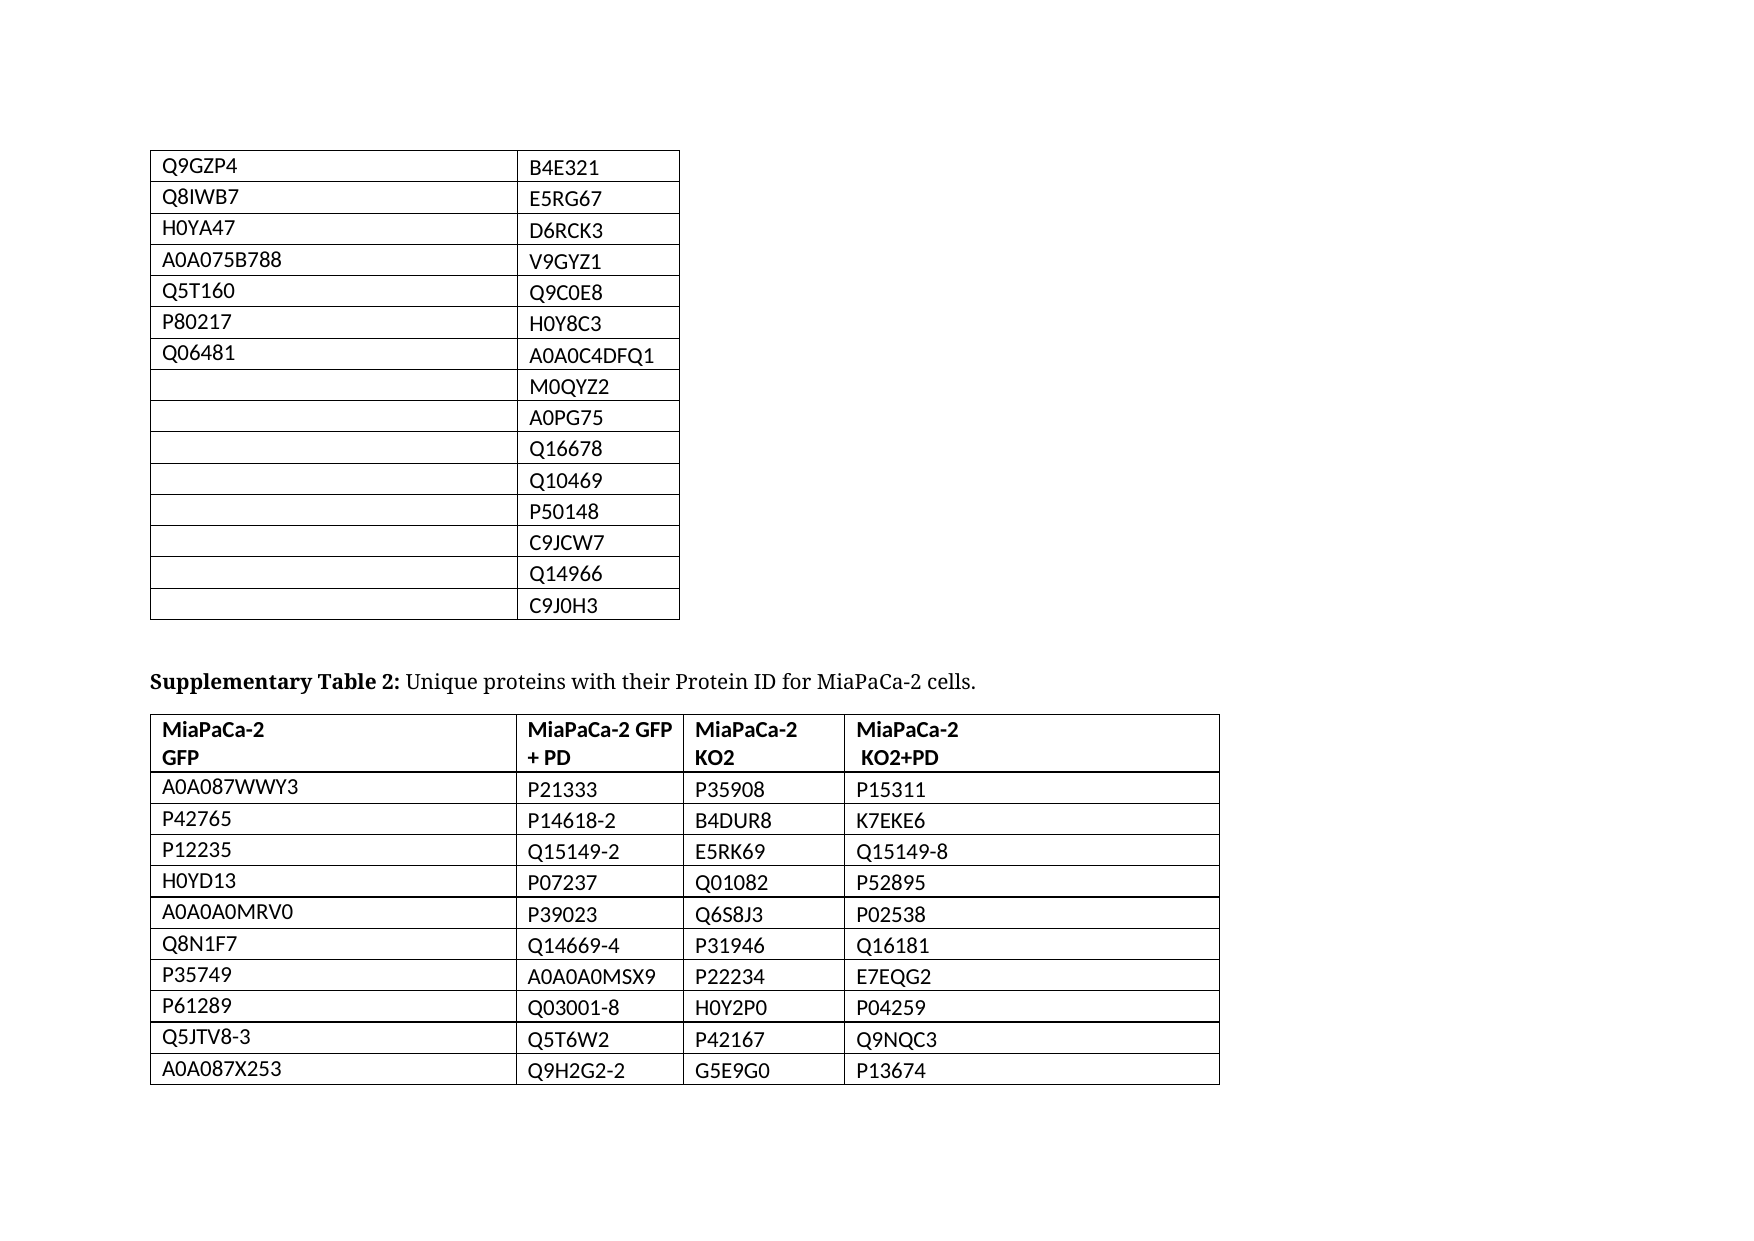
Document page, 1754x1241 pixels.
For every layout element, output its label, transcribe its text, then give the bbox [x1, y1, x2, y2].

table_cell P42765 [151, 804, 516, 834]
table_cell Q15149-2 [517, 835, 683, 865]
table_cell C9JCW7 [518, 526, 679, 556]
table_cell P39023 [517, 898, 683, 928]
table_cell G5E9G0 [684, 1054, 844, 1084]
table_cell [151, 370, 517, 400]
table_cell Q9NQC3 [845, 1023, 1219, 1053]
table_cell P04259 [845, 991, 1219, 1021]
table_cell Q01082 [684, 866, 844, 896]
table_cell Q6S8J3 [684, 898, 844, 928]
table_cell P07237 [517, 866, 683, 896]
table_cell P15311 [845, 773, 1219, 803]
table_cell Q8N1F7 [151, 929, 516, 959]
table_cell P50148 [518, 495, 679, 525]
table_cell E5RG67 [518, 182, 679, 212]
table_cell P42167 [684, 1023, 844, 1053]
table_cell P35749 [151, 960, 516, 990]
table_cell P02538 [845, 898, 1219, 928]
table_cell [151, 495, 517, 525]
table_cell [151, 589, 517, 619]
table_cell Q14966 [518, 557, 679, 587]
table_cell [151, 464, 517, 494]
table_cell H0Y8C3 [518, 307, 679, 337]
table_cell Q15149-8 [845, 835, 1219, 865]
table_cell Q5T160 [151, 276, 517, 306]
table_cell Q5JTV8-3 [151, 1023, 516, 1053]
table_cell Q10469 [518, 464, 679, 494]
table_cell P13674 [845, 1054, 1219, 1084]
table_cell Q5T6W2 [517, 1023, 683, 1053]
table_cell [151, 557, 517, 587]
table_cell Q16678 [518, 432, 679, 462]
table_cell A0PG75 [518, 401, 679, 431]
table_header MiaPaCa-2 KO2+PD [845, 715, 1219, 771]
table_cell A0A0A0MRV0 [151, 898, 516, 928]
table_cell Q9C0E8 [518, 276, 679, 306]
table_cell A0A0C4DFQ1 [518, 339, 679, 369]
table_cell Q06481 [151, 339, 517, 369]
table_cell P35908 [684, 773, 844, 803]
table_cell A0A075B788 [151, 245, 517, 275]
table_cell [151, 401, 517, 431]
table_header MiaPaCa-2 GFP [151, 715, 516, 771]
table_cell H0Y2P0 [684, 991, 844, 1021]
table_cell P31946 [684, 929, 844, 959]
table_cell Q9GZP4 [151, 151, 517, 181]
table_cell P21333 [517, 773, 683, 803]
table_cell E7EQG2 [845, 960, 1219, 990]
table_header MiaPaCa-2 KO2 [684, 715, 844, 771]
table_cell B4DUR8 [684, 804, 844, 834]
table_cell A0A087X253 [151, 1054, 516, 1084]
table_cell B4E321 [518, 151, 679, 181]
table_cell C9J0H3 [518, 589, 679, 619]
table_cell M0QYZ2 [518, 370, 679, 400]
table_cell Q16181 [845, 929, 1219, 959]
table_cell [151, 432, 517, 462]
table_cell Q9H2G2-2 [517, 1054, 683, 1084]
table_cell [151, 526, 517, 556]
table_cell K7EKE6 [845, 804, 1219, 834]
table_cell P61289 [151, 991, 516, 1021]
table_cell V9GYZ1 [518, 245, 679, 275]
table_cell Q14669-4 [517, 929, 683, 959]
table_cell P14618-2 [517, 804, 683, 834]
table_cell P12235 [151, 835, 516, 865]
table_header MiaPaCa-2 GFP + PD [517, 715, 683, 771]
table_cell P52895 [845, 866, 1219, 896]
table_cell H0YA47 [151, 214, 517, 244]
table_cell E5RK69 [684, 835, 844, 865]
text Supplementary Table 2: Unique proteins with their Protein ID for MiaPaCa-2 cells. [150, 667, 1604, 696]
table_cell A0A087WWY3 [151, 773, 516, 803]
table_cell D6RCK3 [518, 214, 679, 244]
table_cell Q03001-8 [517, 991, 683, 1021]
table_cell A0A0A0MSX9 [517, 960, 683, 990]
table_cell P80217 [151, 307, 517, 337]
table_cell P22234 [684, 960, 844, 990]
table_cell H0YD13 [151, 866, 516, 896]
table_cell Q8IWB7 [151, 182, 517, 212]
